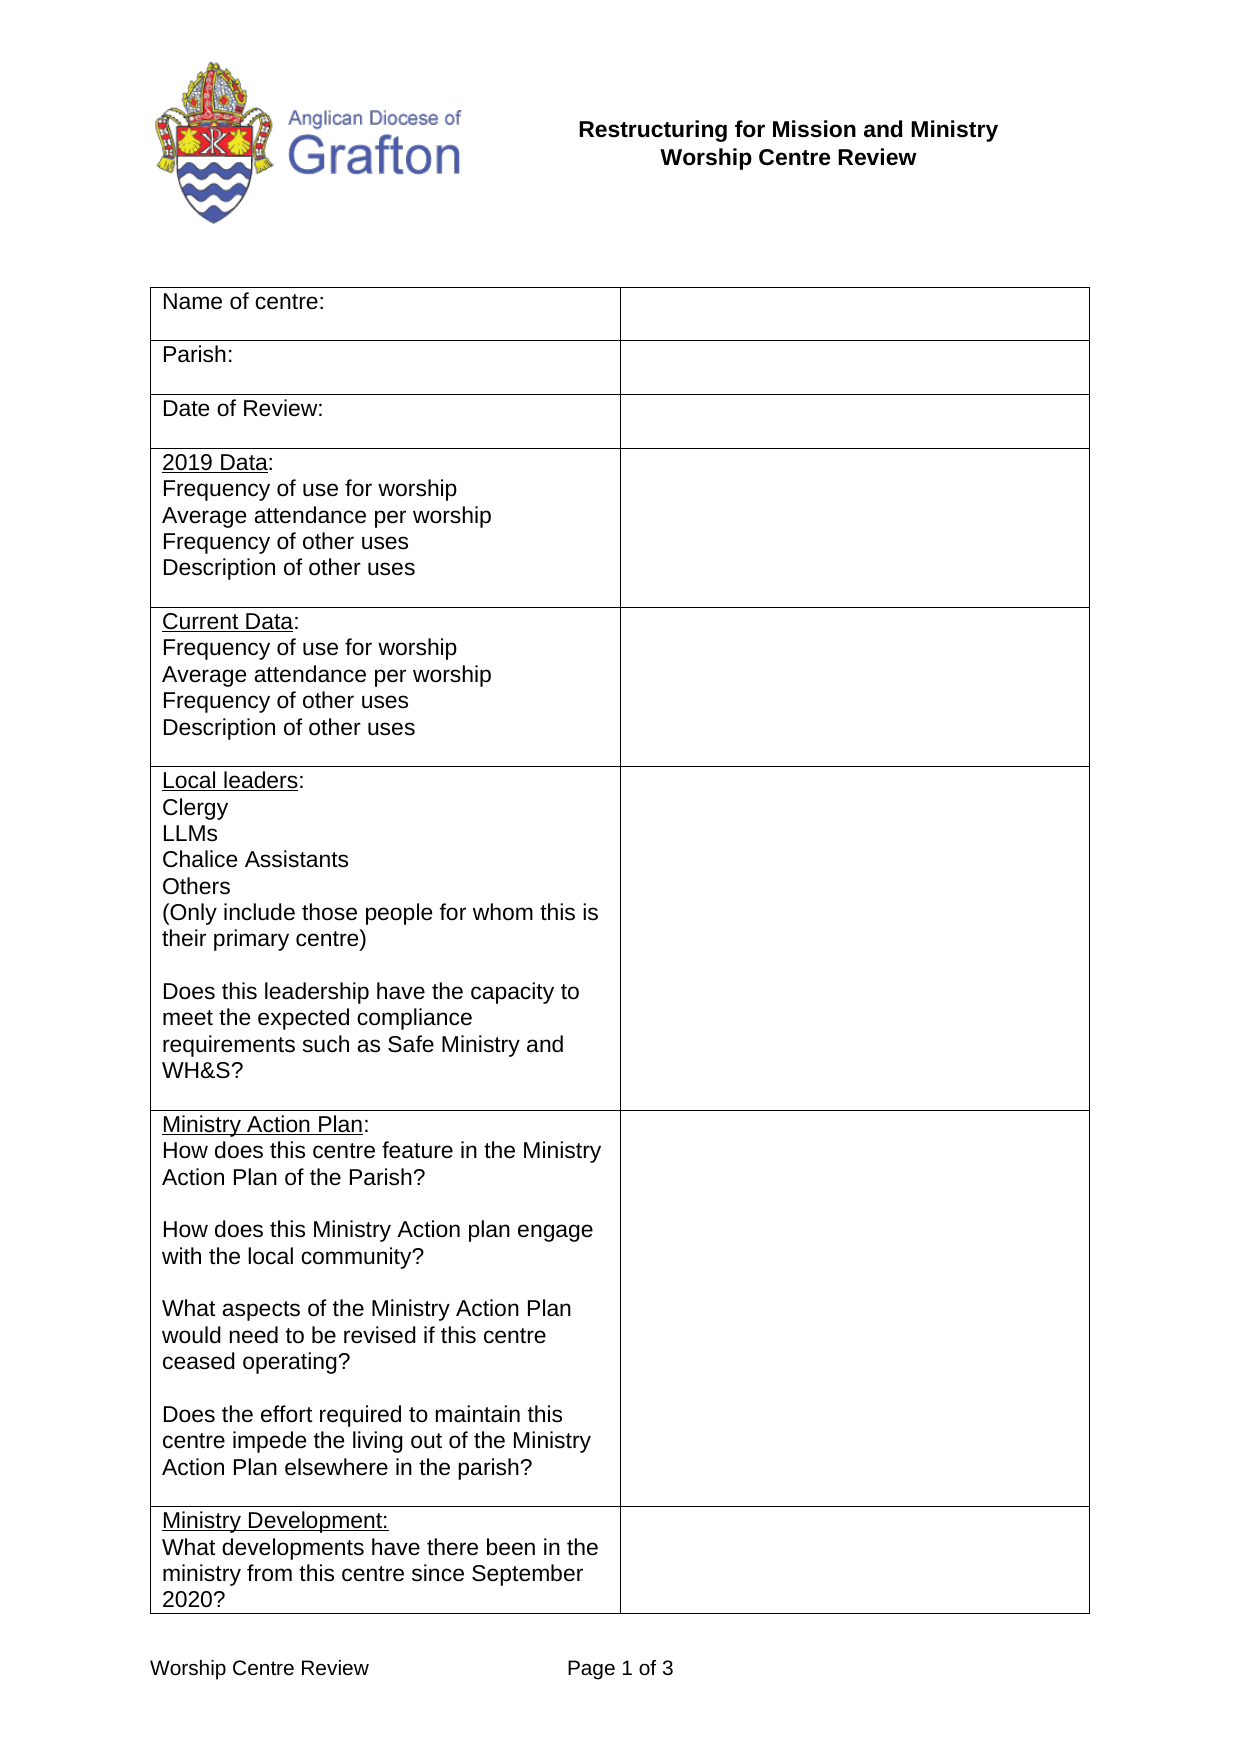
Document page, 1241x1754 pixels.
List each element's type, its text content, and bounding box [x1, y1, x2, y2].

table_cell Ministry Action Plan: How does this centre feature in the Ministry Action Plan of the Parish? How does this Ministry Action plan engage with the local community? What aspects of the Ministry Action Plan would need to be revised if this centre ceased operating? Does the effort required to maintain this centre impede the living out of the Ministry Action Plan elsewhere in the parish? [151, 1111, 620, 1506]
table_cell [151, 1507, 620, 1613]
table_cell Local leaders: Clergy LLMs Chalice Assistants Others (Only include those people for whom this is their primary centre) Does this leadership have the capacity to meet the expected compliance requirements such as Safe Ministry and WH&S? [151, 767, 620, 1110]
table_cell Date of Review: [151, 395, 620, 448]
table_cell Parish: [151, 341, 620, 394]
table_cell Current Data: Frequency of use for worship Average attendance per worship Frequency of other uses Description of other uses [151, 608, 620, 766]
table_cell [621, 1111, 1089, 1506]
text Worship Centre Review [468, 144, 1090, 171]
table_cell [621, 341, 1089, 394]
table_cell [621, 767, 1089, 1110]
picture [150, 59, 468, 226]
table_cell [621, 449, 1089, 607]
text Restructuring for Mission and Ministry [468, 116, 1090, 142]
table_cell 2019 Data: Frequency of use for worship Average attendance per worship Frequency of other uses Description of other uses [151, 449, 620, 607]
table_cell [621, 1507, 1089, 1613]
table_header Name of centre: [151, 288, 620, 340]
table_cell [621, 395, 1089, 448]
table_cell [621, 608, 1089, 766]
table_header [621, 288, 1089, 340]
